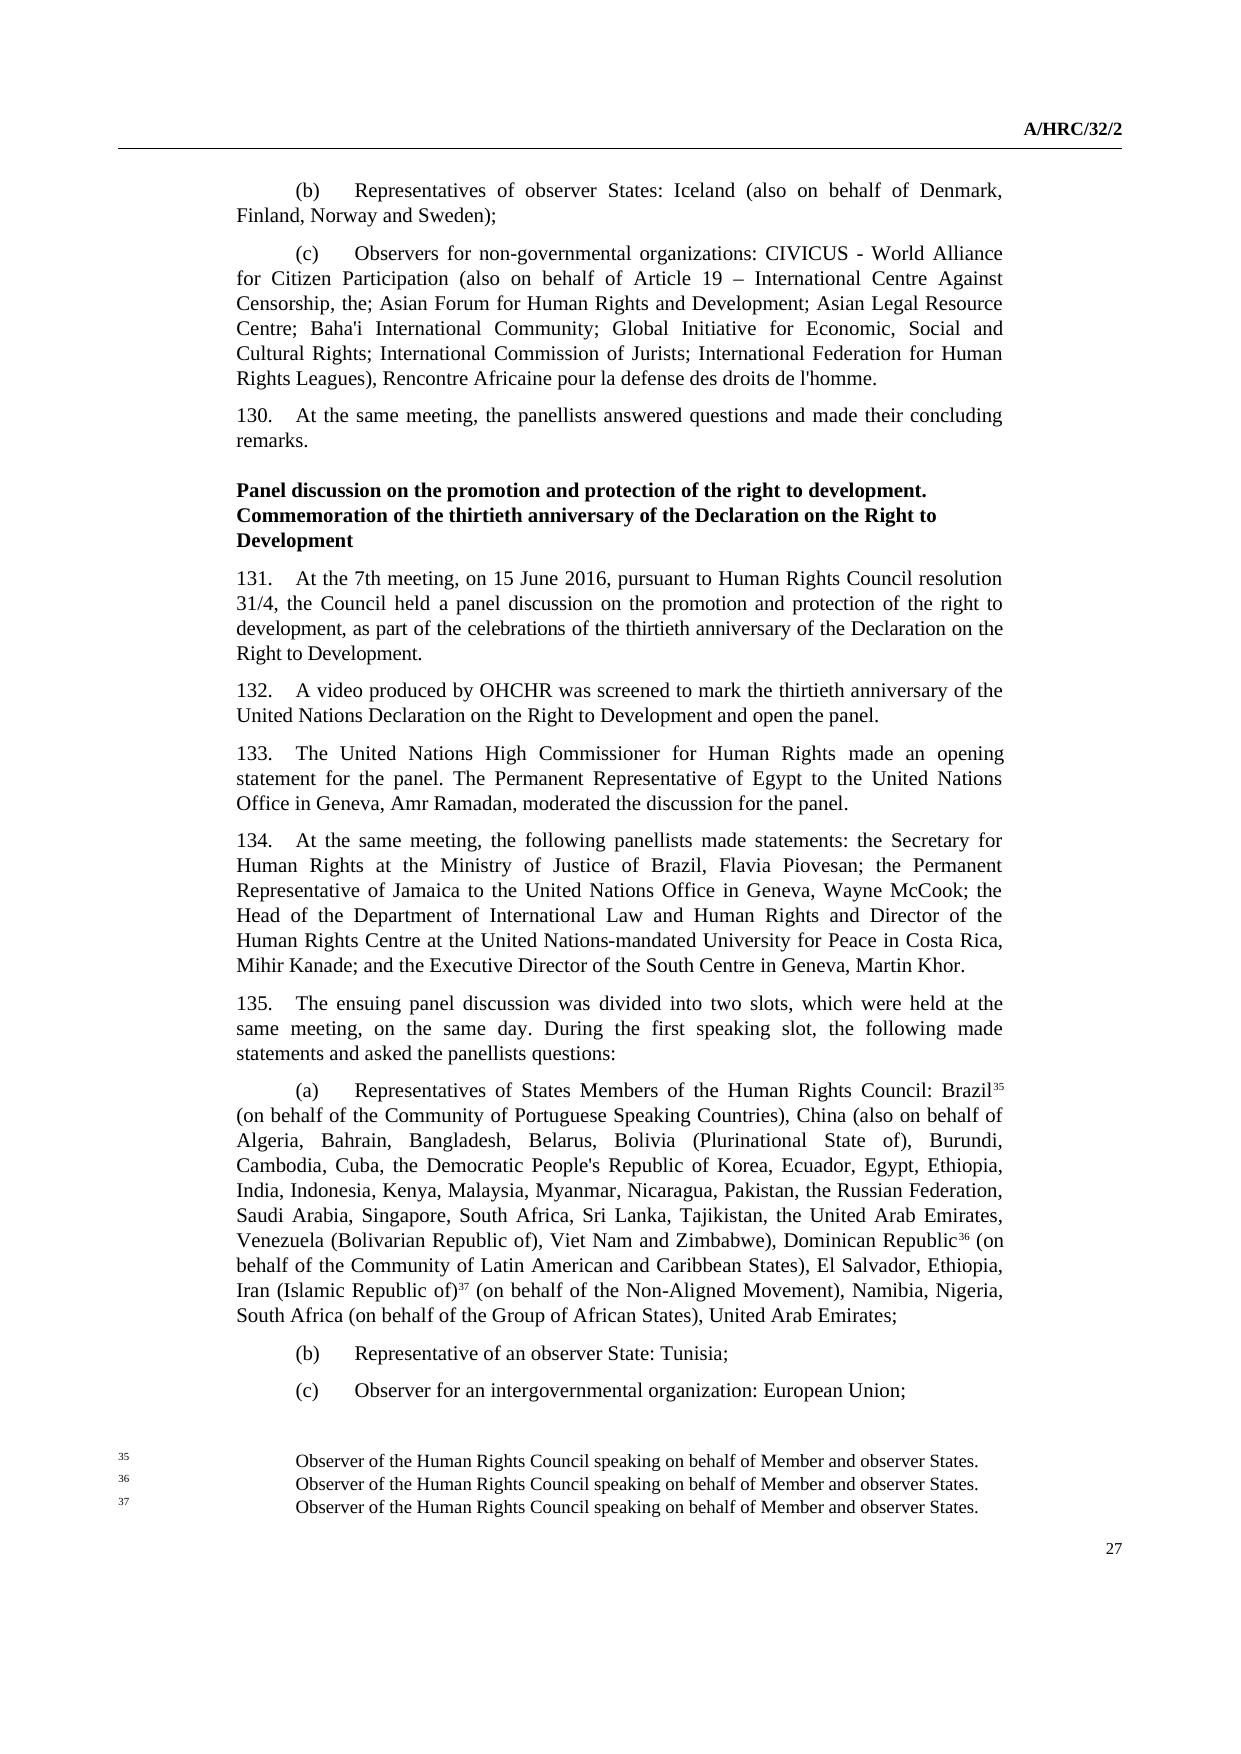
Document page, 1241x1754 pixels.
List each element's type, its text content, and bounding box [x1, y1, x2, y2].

text (b) Representative of an observer State: Tunisia; [236, 1340, 1004, 1365]
text 134. At the same meeting, the following panellists made statements: the Secretary for Human Rights at the Ministry of Justice of Brazil, Flavia Piovesan; the Permanent Representative of Jamaica to the United Nations Office in Geneva, Wayne McCook; the Head of the Department of International Law and Human Rights and Director of the Human Rights Centre at the United Nations-mandated University for Peace in Costa Rica, Mihir Kanade; and the Executive Director of the South Centre in Geneva, Martin Khor. [236, 827, 1004, 977]
text 131. At the 7th meeting, on 15 June 2016, pursuant to Human Rights Council resolution 31/4, the Council held a panel discussion on the promotion and protection of the right to development, as part of the celebrations of the thirtieth anniversary of the Declaration on the Right to Development. [236, 565, 1004, 665]
text Panel discussion on the promotion and protection of the right to development. Commemoration of the thirtieth anniversary of the Declaration on the Right to Development [118, 477, 1004, 552]
text 132. A video produced by OHCHR was screened to mark the thirtieth anniversary of the United Nations Declaration on the Right to Development and open the panel. [236, 677, 1004, 727]
text (b) Representatives of observer States: Iceland (also on behalf of Denmark, Finland, Norway and Sweden); [236, 177, 1004, 227]
text 130. At the same meeting, the panellists answered questions and made their concluding remarks. [236, 402, 1004, 452]
text (c) Observer for an intergovernmental organization: European Union; [236, 1377, 1004, 1402]
text 133. The United Nations High Commissioner for Human Rights made an opening statement for the panel. The Permanent Representative of Egypt to the United Nations Office in Geneva, Amr Ramadan, moderated the discussion for the panel. [236, 740, 1004, 815]
text 135. The ensuing panel discussion was divided into two slots, which were held at the same meeting, on the same day. During the first speaking slot, the following made statements and asked the panellists questions: [236, 990, 1004, 1065]
text (a) Representatives of States Members of the Human Rights Council: Brazil (on behalf of the Community of Portuguese Speaking Countries), China (also on behalf of Algeria, Bahrain, Bangladesh, Belarus, Bolivia (Plurinational State of), Burundi, Cambodia, Cuba, the Democratic People's Republic of Korea, Ecuador, Egypt, Ethiopia, India, Indonesia, Kenya, Malaysia, Myanmar, Nicaragua, Pakistan, the Russian Federation, Saudi Arabia, Singapore, South Africa, Sri Lanka, Tajikistan, the United Arab Emirates, Venezuela (Bolivarian Republic of), Viet Nam and Zimbabwe), Dominican Republic (on behalf of the Community of Latin American and Caribbean States), El Salvador, Ethiopia, Iran (Islamic Republic of) (on behalf of the Non-Aligned Movement), Namibia, Nigeria, South Africa (on behalf of the Group of African States), United Arab Emirates; [236, 1077, 1004, 1327]
text (c) Observers for non-governmental organizations: CIVICUS - World Alliance for Citizen Participation (also on behalf of Article 19 – International Centre Against Censorship, the; Asian Forum for Human Rights and Development; Asian Legal Resource Centre; Baha'i International Community; Global Initiative for Economic, Social and Cultural Rights; International Commission of Jurists; International Federation for Human Rights Leagues), Rencontre Africaine pour la defense des droits de l'homme. [236, 240, 1004, 390]
